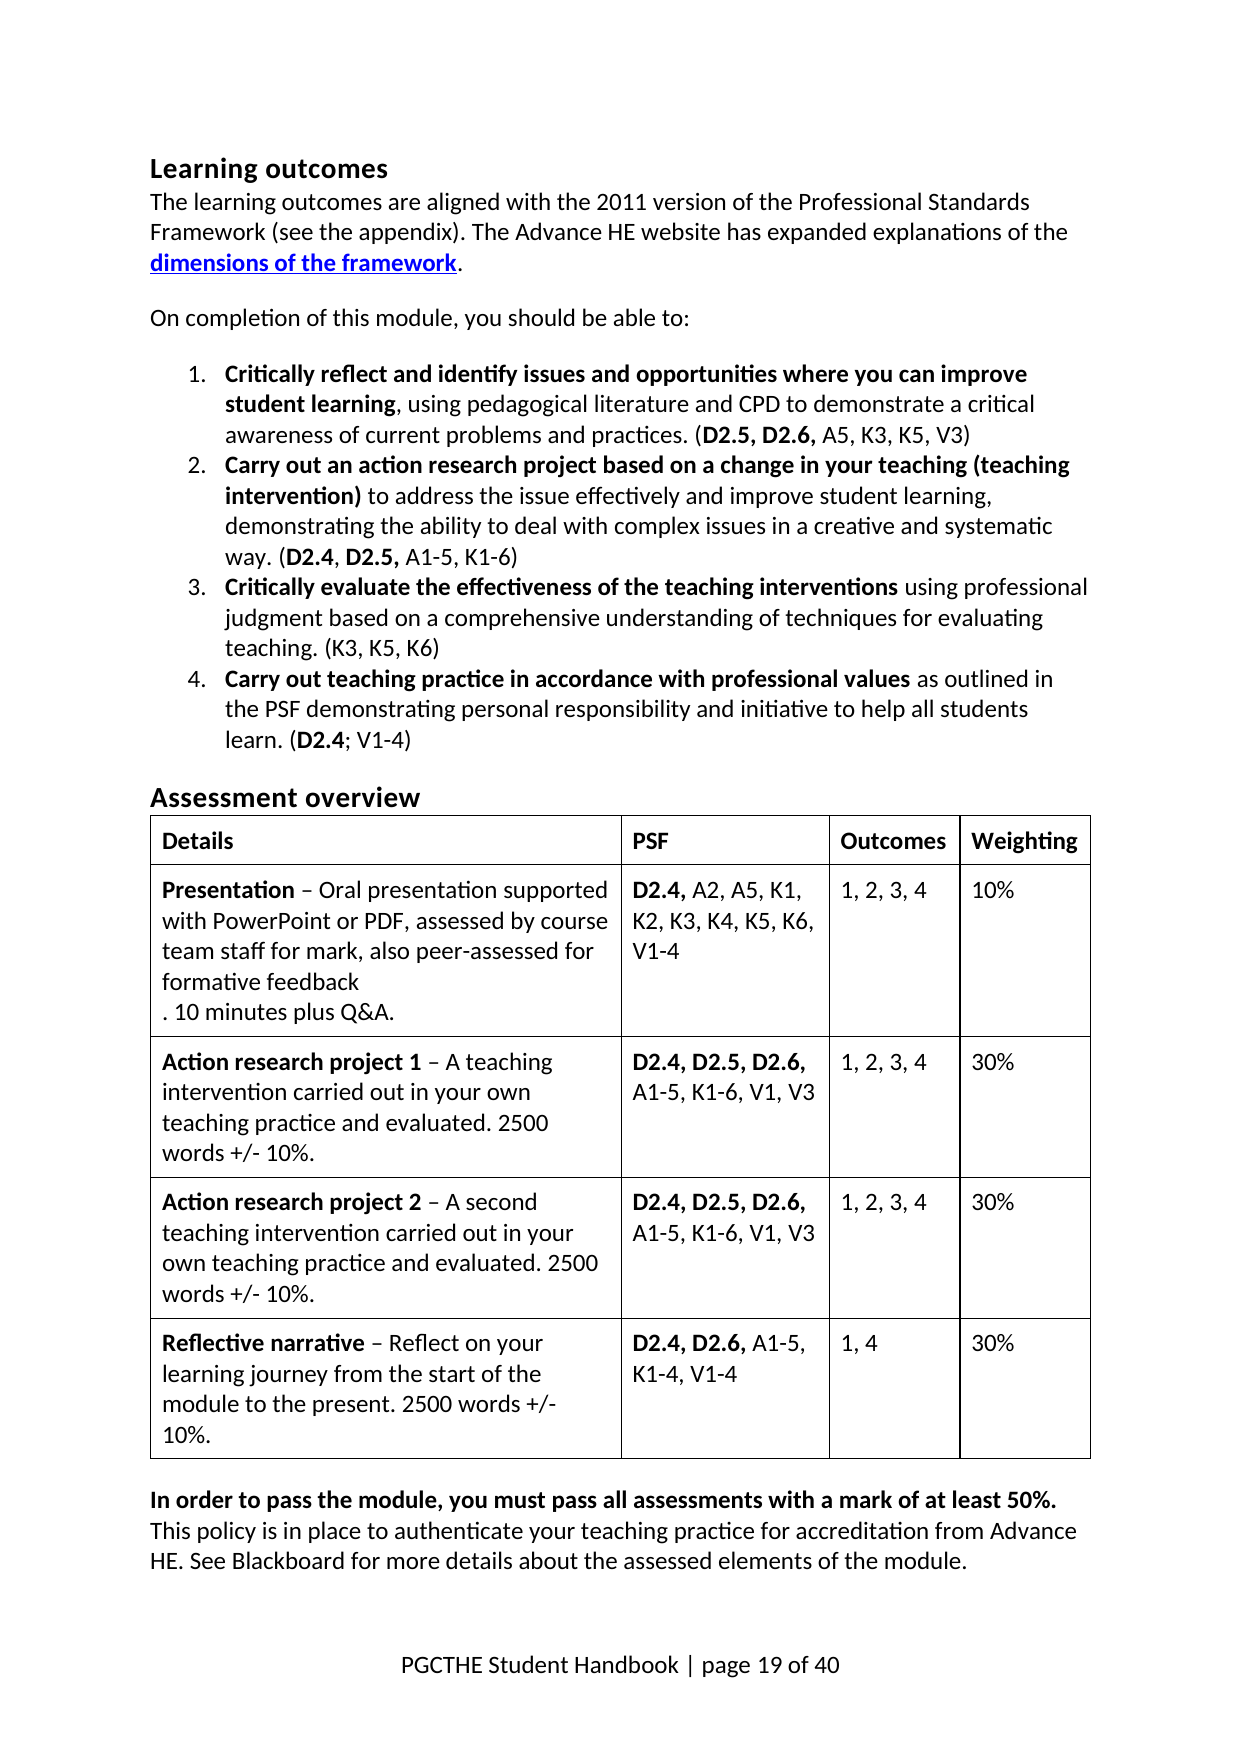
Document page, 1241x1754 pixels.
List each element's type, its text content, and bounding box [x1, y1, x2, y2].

list Carry out teaching practice in accordance with professional values as outlined in the PSF demonstrating personal responsibility and initiative to help all students learn. (D2.4; V1-4) [187, 663, 1090, 754]
subtitle Assessment overview [150, 779, 1090, 815]
table_header PSF [622, 816, 829, 864]
table_header Details [151, 816, 621, 864]
text The learning outcomes are aligned with the 2011 version of the Professional Standards Framework (see the appendix). The Advance HE website has expanded explanations of the dimensions of the framework. [150, 186, 1090, 277]
text On completion of this module, you should be able to: [150, 302, 1090, 333]
table_cell D2.4, D2.6, A1-5, K1-4, V1-4 [622, 1319, 829, 1458]
table_cell 1, 2, 3, 4 [830, 1178, 959, 1317]
table_cell 10% [961, 865, 1090, 1036]
table_cell 30% [961, 1319, 1090, 1458]
table_cell 1, 2, 3, 4 [830, 865, 959, 1036]
table_cell Presentation – Oral presentation supported with PowerPoint or PDF, assessed by course team staff for mark, also peer-assessed for formative feedback . 10 minutes plus Q&A. [151, 865, 621, 1036]
table_cell 30% [961, 1178, 1090, 1317]
table_cell D2.4, D2.5, D2.6, A1-5, K1-6, V1, V3 [622, 1178, 829, 1317]
list Critically reflect and identify issues and opportunities where you can improve student learning, using pedagogical literature and CPD to demonstrate a critical awareness of current problems and practices. (D2.5, D2.6, A5, K3, K5, V3) [187, 358, 1090, 449]
subtitle Learning outcomes [150, 150, 1090, 186]
table_cell D2.4, A2, A5, K1, K2, K3, K4, K5, K6, V1-4 [622, 865, 829, 1036]
list Carry out an action research project based on a change in your teaching (teaching intervention) to address the issue effectively and improve student learning, demonstrating the ability to deal with complex issues in a creative and systematic way. (D2.4, D2.5, A1-5, K1-6) [187, 449, 1090, 571]
table_cell 30% [961, 1037, 1090, 1177]
table_cell 1, 2, 3, 4 [830, 1037, 959, 1177]
list Critically evaluate the effectiveness of the teaching interventions using professional judgment based on a comprehensive understanding of techniques for evaluating teaching. (K3, K5, K6) [187, 571, 1090, 663]
table_cell D2.4, D2.5, D2.6, A1-5, K1-6, V1, V3 [622, 1037, 829, 1177]
table_cell 1, 4 [830, 1319, 959, 1458]
text In order to pass the module, you must pass all assessments with a mark of at least 50%. This policy is in place to authenticate your teaching practice for accreditation from Advance HE. See Blackboard for more details about the assessed elements of the module. [150, 1484, 1090, 1576]
table_header Outcomes [830, 816, 959, 864]
table_cell Action research project 2 – A second teaching intervention carried out in your own teaching practice and evaluated. 2500 words +/- 10%. [151, 1178, 621, 1317]
table_header Weighting [961, 816, 1090, 864]
table_cell Action research project 1 – A teaching intervention carried out in your own teaching practice and evaluated. 2500 words +/- 10%. [151, 1037, 621, 1177]
table_cell Reflective narrative – Reflect on your learning journey from the start of the module to the present. 2500 words +/- 10%. [151, 1319, 621, 1458]
